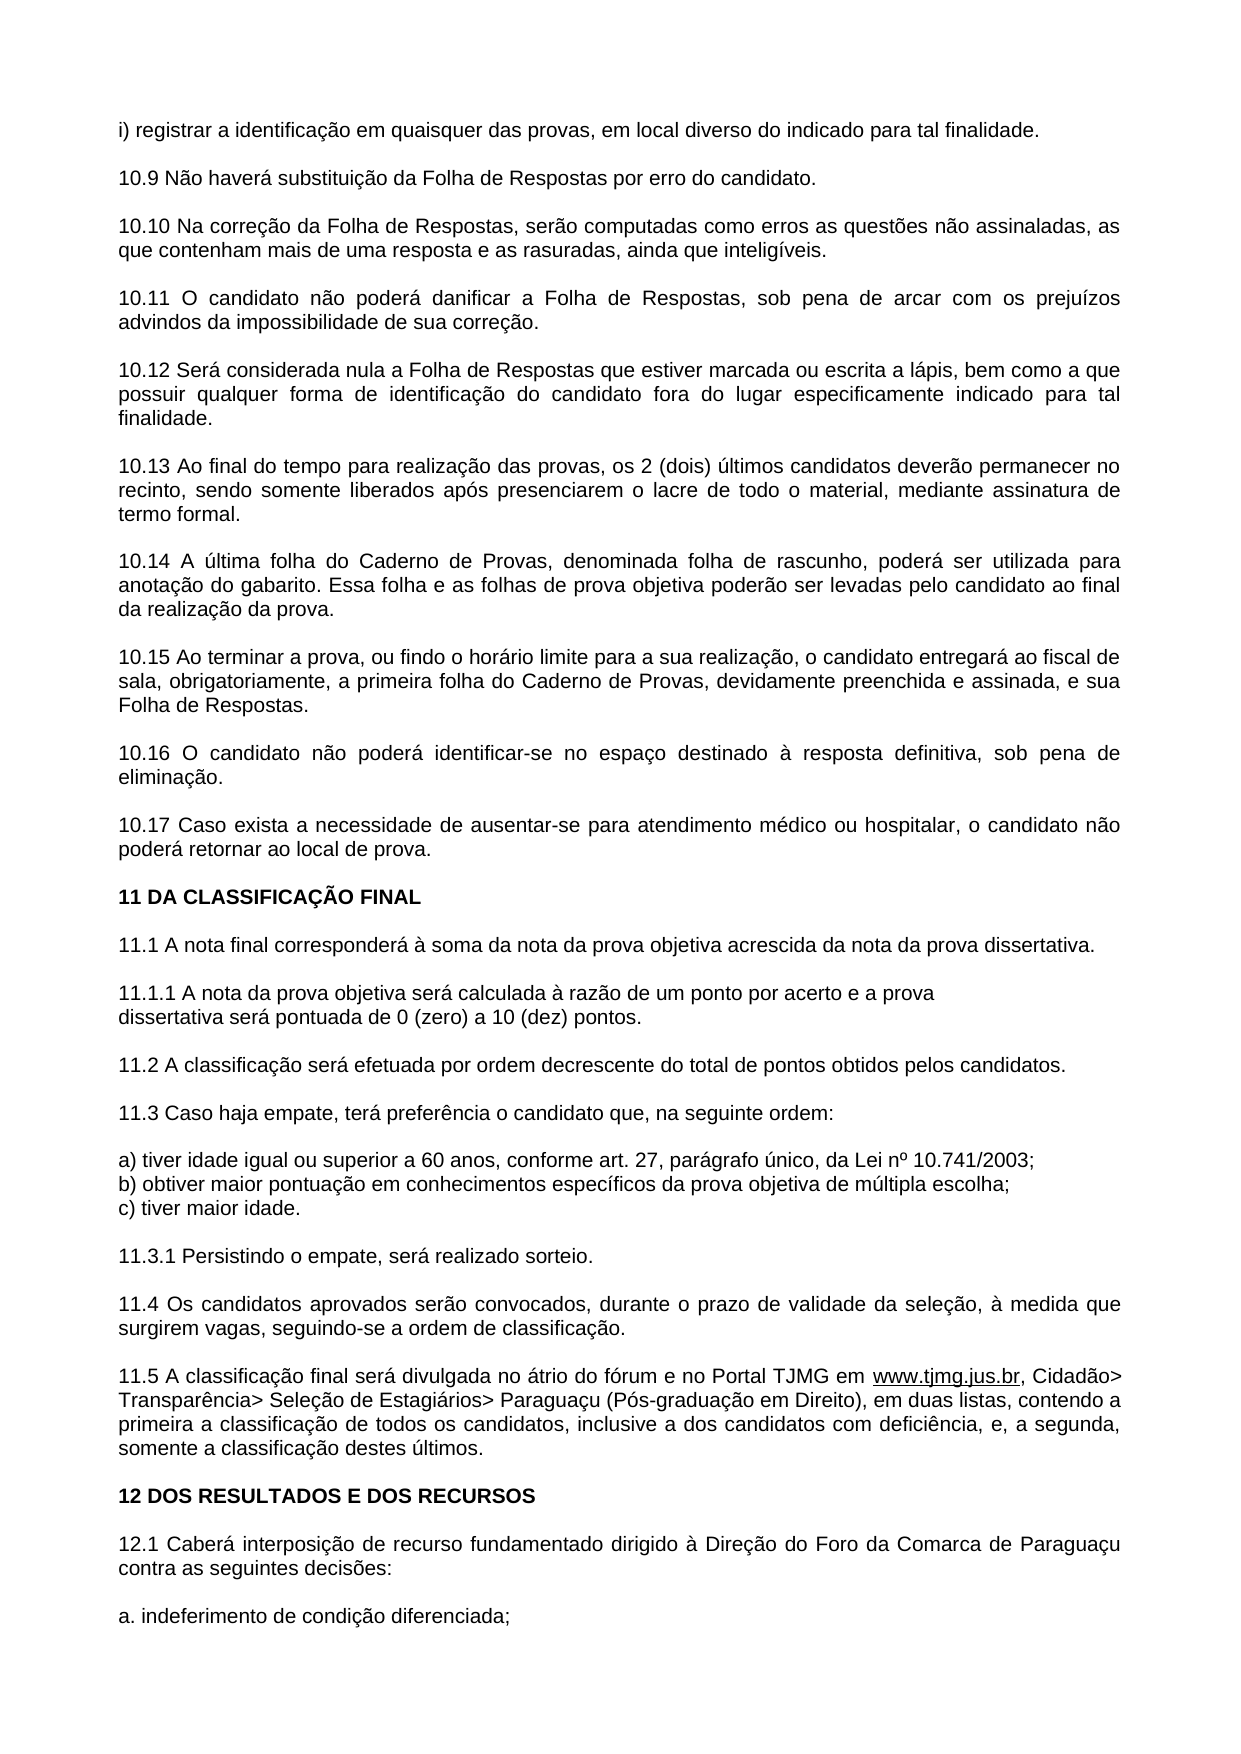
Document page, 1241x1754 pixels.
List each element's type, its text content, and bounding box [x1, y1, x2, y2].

text 11.2 A classificação será efetuada por ordem decrescente do total de pontos obtidos pelos candidatos. [118, 1052, 1122, 1076]
text 10.14 A última folha do Caderno de Provas, denominada folha de rascunho, poderá ser utilizada para anotação do gabarito. Essa folha e as folhas de prova objetiva poderão ser levadas pelo candidato ao final da realização da prova. [118, 549, 1122, 621]
text dissertativa será pontuada de 0 (zero) a 10 (dez) pontos. [118, 1004, 1122, 1028]
text 11.3.1 Persistindo o empate, será realizado sorteio. [118, 1244, 1122, 1268]
text i) registrar a identificação em quaisquer das provas, em local diverso do indicado para tal finalidade. [118, 118, 1122, 142]
text 11.1 A nota final corresponderá à soma da nota da prova objetiva acrescida da nota da prova dissertativa. [118, 933, 1122, 957]
text 11.4 Os candidatos aprovados serão convocados, durante o prazo de validade da seleção, à medida que surgirem vagas, seguindo-se a ordem de classificação. [118, 1292, 1122, 1340]
text 10.15 Ao terminar a prova, ou findo o horário limite para a sua realização, o candidato entregará ao fiscal de sala, obrigatoriamente, a primeira folha do Caderno de Provas, devidamente preenchida e assinada, e sua Folha de Respostas. [118, 645, 1122, 717]
text 11.5 A classificação final será divulgada no átrio do fórum e no Portal TJMG em www.tjmg.jus.br, Cidadão> Transparência> Seleção de Estagiários> Paraguaçu (Pós-graduação em Direito), em duas listas, contendo a primeira a classificação de todos os candidatos, inclusive a dos candidatos com deficiência, e, a segunda, somente a classificação destes últimos. [118, 1364, 1122, 1460]
text 10.10 Na correção da Folha de Respostas, serão computadas como erros as questões não assinaladas, as que contenham mais de uma resposta e as rasuradas, ainda que inteligíveis. [118, 214, 1122, 262]
text 10.17 Caso exista a necessidade de ausentar-se para atendimento médico ou hospitalar, o candidato não poderá retornar ao local de prova. [118, 813, 1122, 861]
text 10.13 Ao final do tempo para realização das provas, os 2 (dois) últimos candidatos deverão permanecer no recinto, sendo somente liberados após presenciarem o lacre de todo o material, mediante assinatura de termo formal. [118, 453, 1122, 525]
text 10.9 Não haverá substituição da Folha de Respostas por erro do candidato. [118, 166, 1122, 190]
text 11 DA CLASSIFICAÇÃO FINAL [118, 885, 1122, 909]
text 11.1.1 A nota da prova objetiva será calculada à razão de um ponto por acerto e a prova [118, 981, 1122, 1004]
text 10.16 O candidato não poderá identificar-se no espaço destinado à resposta definitiva, sob pena de eliminação. [118, 741, 1122, 789]
text b) obtiver maior pontuação em conhecimentos específicos da prova objetiva de múltipla escolha; [118, 1172, 1122, 1196]
text 12 DOS RESULTADOS E DOS RECURSOS [118, 1484, 1122, 1508]
text 10.12 Será considerada nula a Folha de Respostas que estiver marcada ou escrita a lápis, bem como a que possuir qualquer forma de identificação do candidato fora do lugar especificamente indicado para tal finalidade. [118, 358, 1122, 429]
text a. indeferimento de condição diferenciada; [118, 1603, 1122, 1627]
text 12.1 Caberá interposição de recurso fundamentado dirigido à Direção do Foro da Comarca de Paraguaçu contra as seguintes decisões: [118, 1532, 1122, 1579]
text 10.11 O candidato não poderá danificar a Folha de Respostas, sob pena de arcar com os prejuízos advindos da impossibilidade de sua correção. [118, 286, 1122, 334]
text a) tiver idade igual ou superior a 60 anos, conforme art. 27, parágrafo único, da Lei nº 10.741/2003; [118, 1148, 1122, 1172]
text c) tiver maior idade. [118, 1196, 1122, 1220]
text 11.3 Caso haja empate, terá preferência o candidato que, na seguinte ordem: [118, 1100, 1122, 1124]
